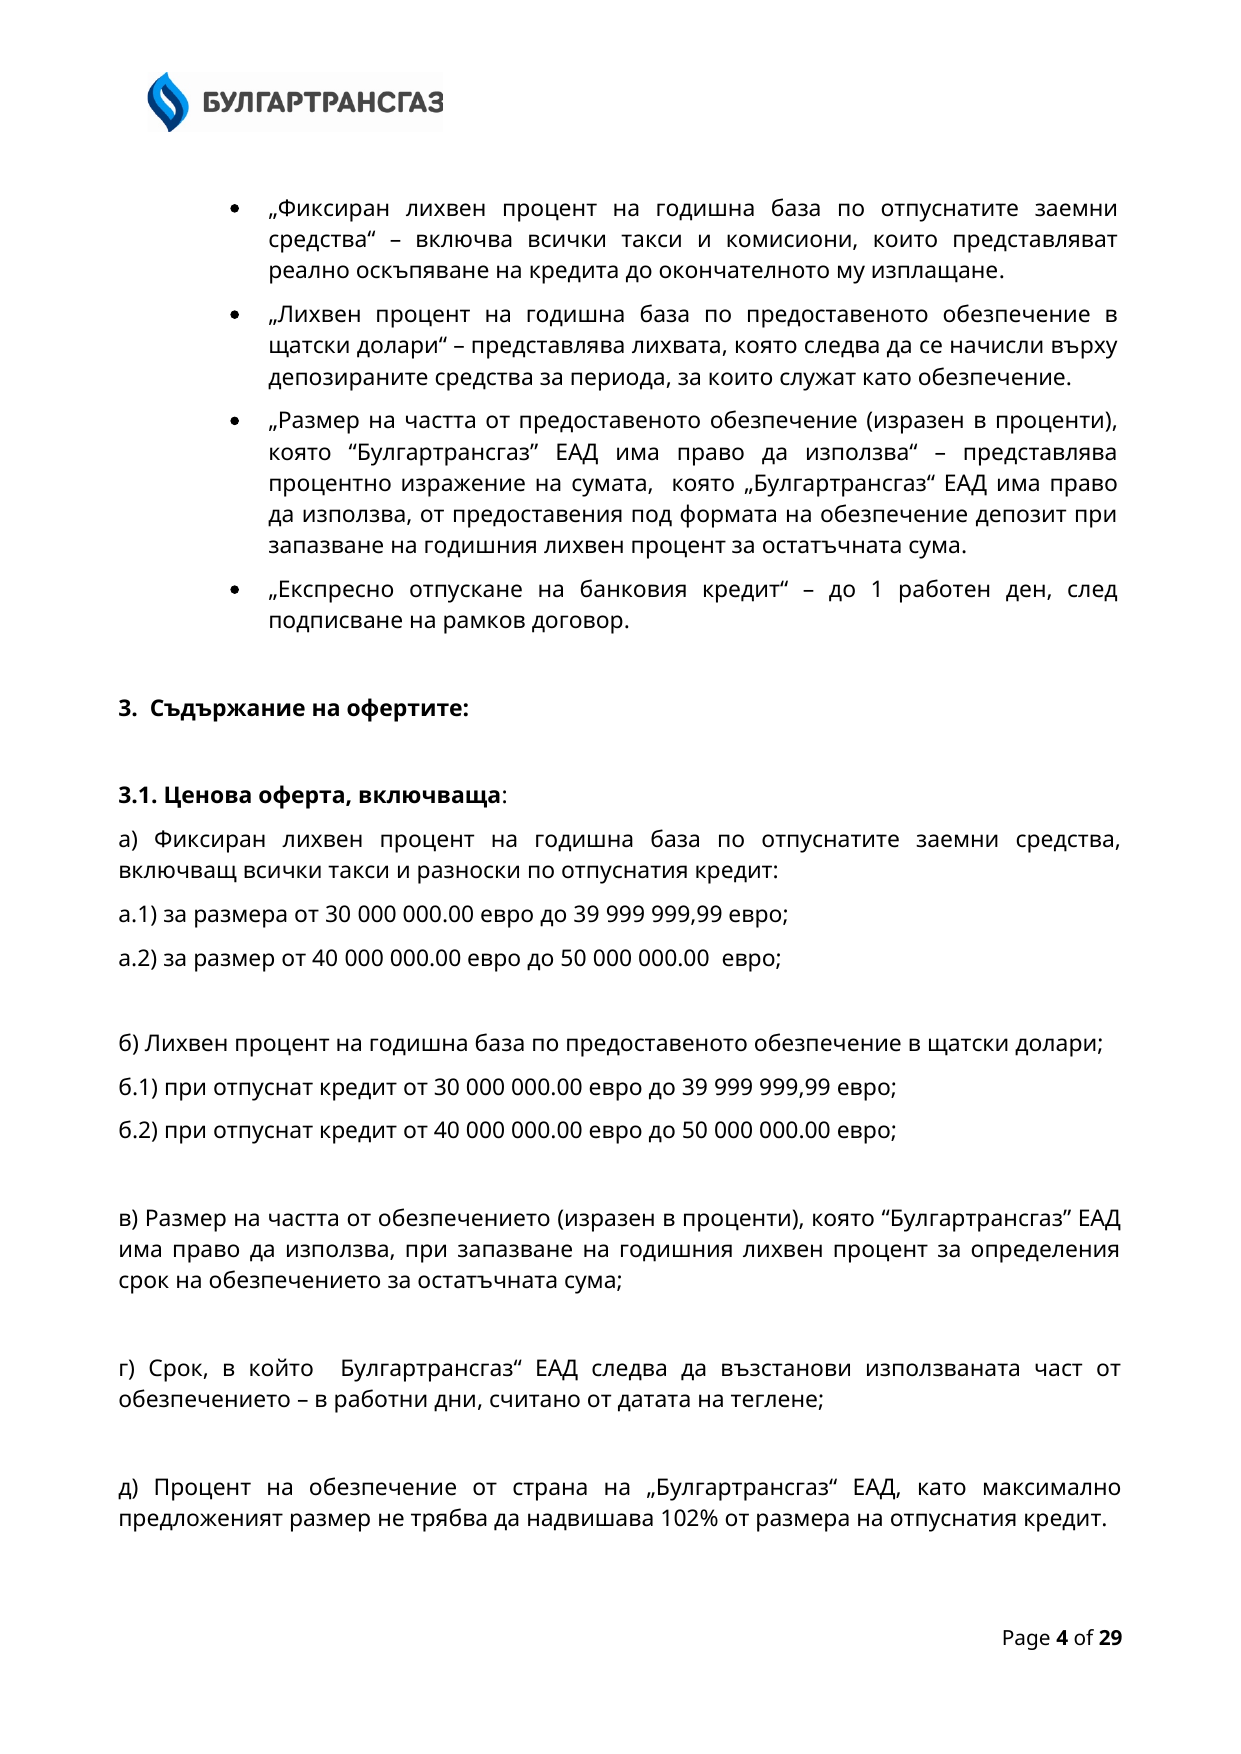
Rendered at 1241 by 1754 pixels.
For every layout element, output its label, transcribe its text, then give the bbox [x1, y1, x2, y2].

list „Размер на частта от предоставеното обезпечение (изразен в проценти), която “Булгартрансгаз” ЕАД има право да използва“ – представлява процентно изражение на сумата, която „Булгартрансгаз“ ЕАД има право да използва, от предоставения под формата на обезпечение депозит при запазване на годишния лихвен процент за остатъчната сума. [231, 404, 1119, 561]
list „Експресно отпускане на банковия кредит“ – до 1 работен ден, след подписване на рамков договор. [231, 573, 1119, 636]
text 3.1. Ценова оферта, включваща: [118, 779, 1122, 811]
picture [147, 72, 443, 132]
text б.2) при отпуснат кредит от 40 000 000.00 евро до 50 000 000.00 евро; [118, 1114, 1122, 1146]
text а.1) за размера от 30 000 000.00 евро до 39 999 999,99 евро; [118, 898, 1122, 929]
text г) Срок, в който Булгартрансгаз“ ЕАД следва да възстанови използваната част от обезпечението – в работни дни, считано от датата на теглене; [118, 1352, 1122, 1414]
text б) Лихвен процент на годишна база по предоставеното обезпечение в щатски долари; [118, 1027, 1122, 1058]
text б.1) при отпуснат кредит от 30 000 000.00 евро до 39 999 999,99 евро; [118, 1071, 1122, 1102]
text а) Фиксиран лихвен процент на годишна база по отпуснатите заемни средства, включващ всички такси и разноски по отпуснатия кредит: [118, 823, 1122, 886]
text а.2) за размер от 40 000 000.00 евро до 50 000 000.00 евро; [118, 942, 1122, 973]
text д) Процент на обезпечение от страна на „Булгартрансгаз“ ЕАД, като максимално предложеният размер не трябва да надвишава 102% от размера на отпуснатия кредит. [118, 1471, 1122, 1533]
text в) Размер на частта от обезпечението (изразен в проценти), която “Булгартрансгаз” ЕАД има право да използва, при запазване на годишния лихвен процент за определения срок на обезпечението за остатъчната сума; [118, 1202, 1122, 1296]
text 3. Съдържание на офертите: [118, 692, 1122, 723]
list „Лихвен процент на годишна база по предоставеното обезпечение в щатски долари“ – представлява лихвата, която следва да се начисли върху депозираните средства за периода, за които служат като обезпечение. [231, 298, 1119, 392]
list „Фиксиран лихвен процент на годишна база по отпуснатите заемни средства“ – включва всички такси и комисиони, които представляват реално оскъпяване на кредита до окончателното му изплащане. [231, 192, 1119, 286]
